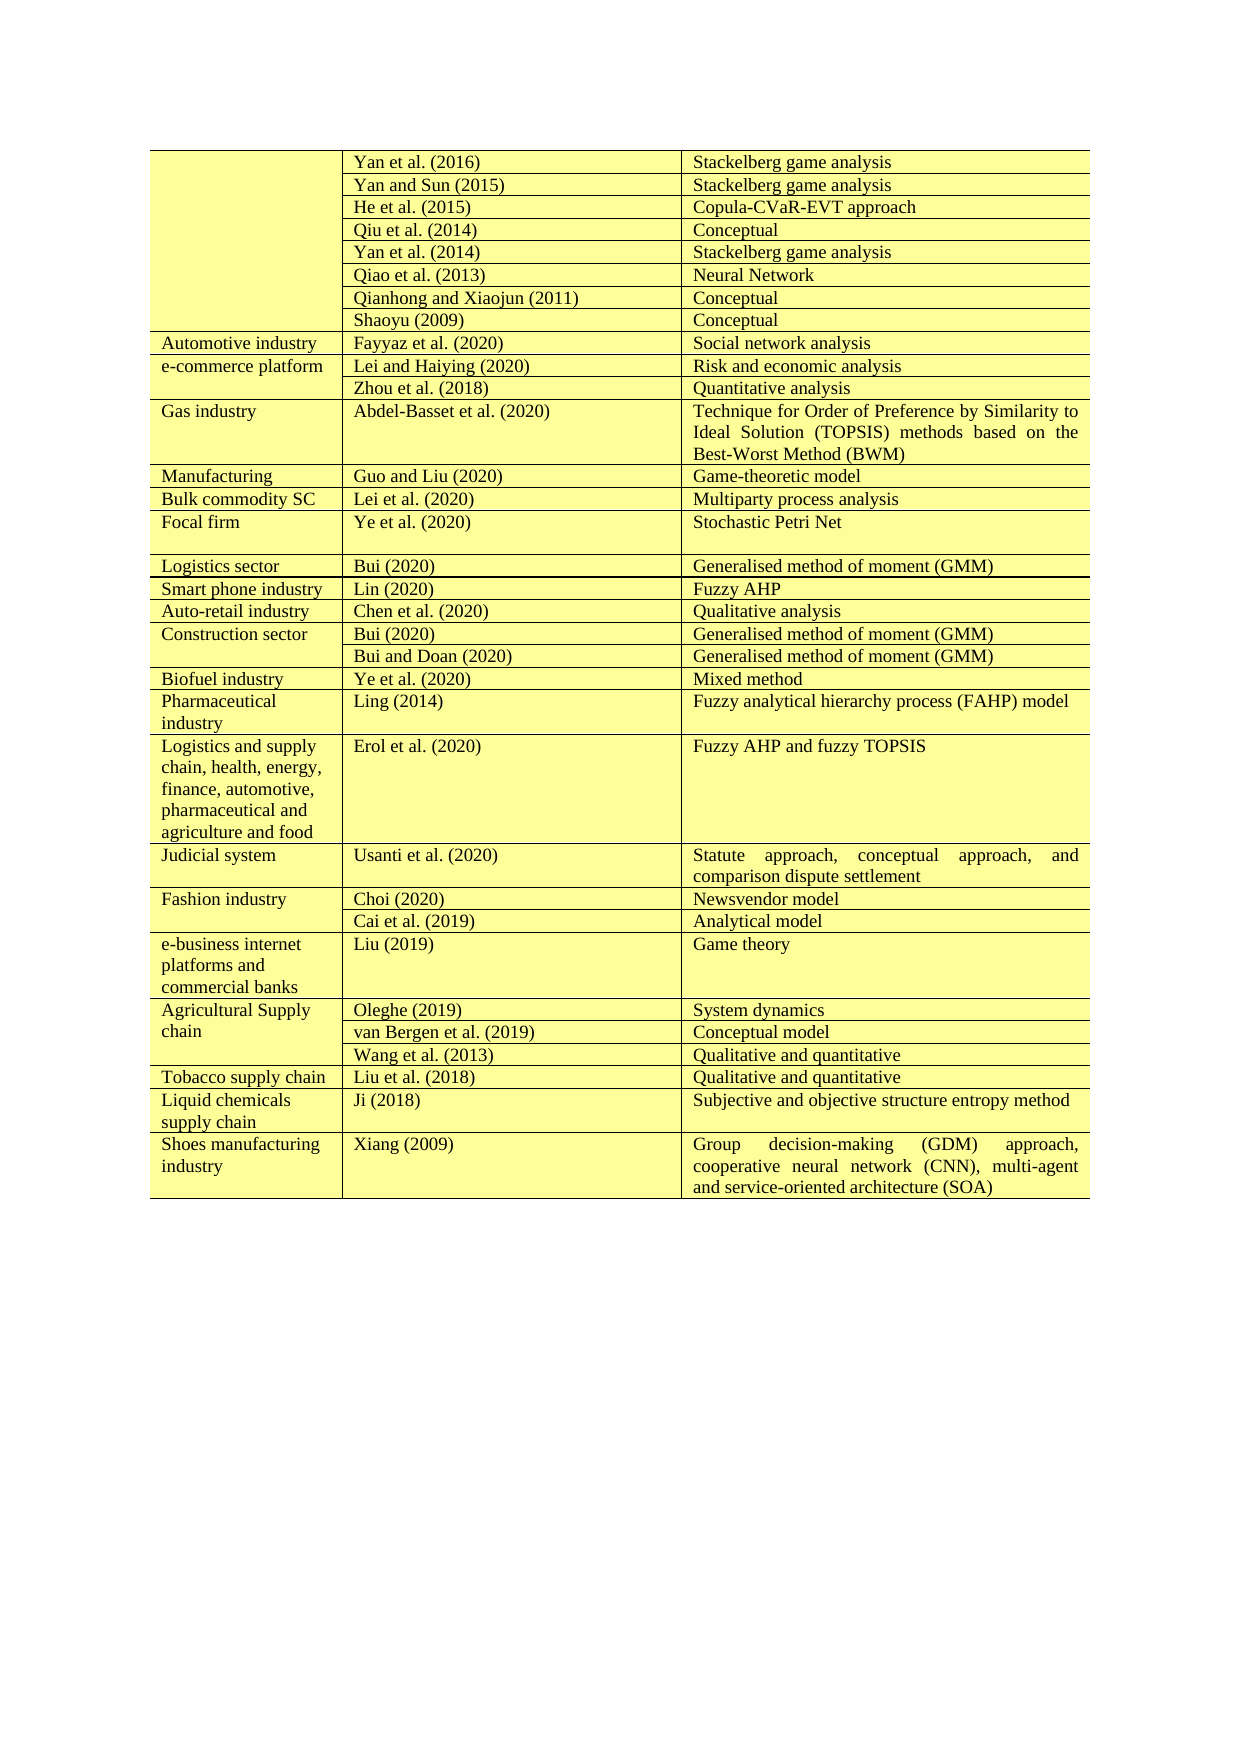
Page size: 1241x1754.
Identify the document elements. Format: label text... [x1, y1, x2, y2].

table_cell He et al. (2015) [343, 196, 681, 218]
table_cell Bui (2020) [343, 623, 681, 644]
table_cell Cai et al. (2019) [343, 910, 681, 932]
table_cell Yan et al. (2014) [343, 241, 681, 263]
table_cell Game-theoretic model [682, 465, 1090, 487]
table_cell e-business internet platforms and commercial banks [150, 933, 342, 997]
table_cell Xiang (2009) [343, 1133, 681, 1198]
table_cell Chen et al. (2020) [343, 600, 681, 622]
table_cell Fayyaz et al. (2020) [343, 332, 681, 353]
table_cell Stackelberg game analysis [682, 151, 1090, 173]
table_cell Erol et al. (2020) [343, 735, 681, 842]
table_cell Pharmaceutical industry [150, 690, 342, 733]
table_cell Yan et al. (2016) [343, 151, 681, 173]
table_cell Tobacco supply chain [150, 1066, 342, 1088]
table_cell Social network analysis [682, 332, 1090, 353]
table_cell van Bergen et al. (2019) [343, 1021, 681, 1043]
table_cell Construction sector [150, 623, 342, 667]
table_cell Statute approach, conceptual approach, and comparison dispute settlement [682, 844, 1090, 887]
table_cell Newsvendor model [682, 888, 1090, 909]
table_cell Choi (2020) [343, 888, 681, 909]
table_cell Stochastic Petri Net [682, 511, 1090, 554]
table_cell Judicial system [150, 844, 342, 887]
table_cell Stackelberg game analysis [682, 174, 1090, 195]
table_cell Lei and Haiying (2020) [343, 355, 681, 376]
table_cell Focal firm [150, 511, 342, 554]
table_cell Multiparty process analysis [682, 488, 1090, 509]
table_cell Qualitative and quantitative [682, 1066, 1090, 1088]
table_cell Fuzzy analytical hierarchy process (FAHP) model [682, 690, 1090, 733]
table_cell Yan and Sun (2015) [343, 174, 681, 195]
table_cell Fashion industry [150, 888, 342, 932]
table_cell Bui (2020) [343, 555, 681, 576]
table_cell Qiu et al. (2014) [343, 219, 681, 240]
table_cell Liu (2019) [343, 933, 681, 997]
table_cell Conceptual [682, 309, 1090, 331]
table_cell Qualitative analysis [682, 600, 1090, 622]
table_cell Mixed method [682, 668, 1090, 689]
table_cell Abdel-Basset et al. (2020) [343, 400, 681, 464]
table_cell Zhou et al. (2018) [343, 377, 681, 399]
table_cell Conceptual [682, 219, 1090, 240]
table_cell Game theory [682, 933, 1090, 997]
table_cell Lei et al. (2020) [343, 488, 681, 509]
table_cell Lin (2020) [343, 578, 681, 599]
table_cell Wang et al. (2013) [343, 1044, 681, 1065]
table_cell Neural Network [682, 264, 1090, 286]
table_cell Bulk commodity SC [150, 488, 342, 509]
table_cell Fuzzy AHP [682, 578, 1090, 599]
table_cell Copula-CVaR-EVT approach [682, 196, 1090, 218]
table_cell Logistics sector [150, 555, 342, 576]
table_cell Analytical model [682, 910, 1090, 932]
table_cell Liu et al. (2018) [343, 1066, 681, 1088]
table_cell Generalised method of moment (GMM) [682, 555, 1090, 576]
table_cell Ling (2014) [343, 690, 681, 733]
table_cell Logistics and supply chain, health, energy, finance, automotive, pharmaceutical and agriculture and food [150, 735, 342, 842]
table_cell Agricultural Supply chain [150, 999, 342, 1065]
table_cell Auto-retail industry [150, 600, 342, 622]
table_cell Gas industry [150, 400, 342, 464]
table_cell Technique for Order of Preference by Similarity to Ideal Solution (TOPSIS) methods based on the Best-Worst Method (BWM) [682, 400, 1090, 464]
table_cell Risk and economic analysis [682, 355, 1090, 376]
table_cell Smart phone industry [150, 578, 342, 599]
table_cell Fuzzy AHP and fuzzy TOPSIS [682, 735, 1090, 842]
table_cell Guo and Liu (2020) [343, 465, 681, 487]
table_cell System dynamics [682, 999, 1090, 1020]
table_cell Qiao et al. (2013) [343, 264, 681, 286]
table_cell Group decision-making (GDM) approach, cooperative neural network (CNN), multi-agent and service-oriented architecture (SOA) [682, 1133, 1090, 1198]
table_cell Qualitative and quantitative [682, 1044, 1090, 1065]
table_cell Manufacturing [150, 465, 342, 487]
table_cell Liquid chemicals supply chain [150, 1089, 342, 1132]
table_cell e-commerce platform [150, 355, 342, 399]
table_cell Qianhong and Xiaojun (2011) [343, 287, 681, 308]
table_cell Shaoyu (2009) [343, 309, 681, 331]
table_cell Usanti et al. (2020) [343, 844, 681, 887]
table_cell Bui and Doan (2020) [343, 645, 681, 667]
table_cell Stackelberg game analysis [682, 241, 1090, 263]
table_cell Generalised method of moment (GMM) [682, 645, 1090, 667]
table_cell Conceptual model [682, 1021, 1090, 1043]
table_cell Generalised method of moment (GMM) [682, 623, 1090, 644]
table_cell Ye et al. (2020) [343, 668, 681, 689]
table_cell Subjective and objective structure entropy method [682, 1089, 1090, 1132]
table_cell Ye et al. (2020) [343, 511, 681, 554]
table_cell Automotive industry [150, 332, 342, 353]
table_cell Oleghe (2019) [343, 999, 681, 1020]
table_cell Conceptual [682, 287, 1090, 308]
table_cell Shoes manufacturing industry [150, 1133, 342, 1198]
table_cell Quantitative analysis [682, 377, 1090, 399]
table_cell Ji (2018) [343, 1089, 681, 1132]
table_cell Biofuel industry [150, 668, 342, 689]
